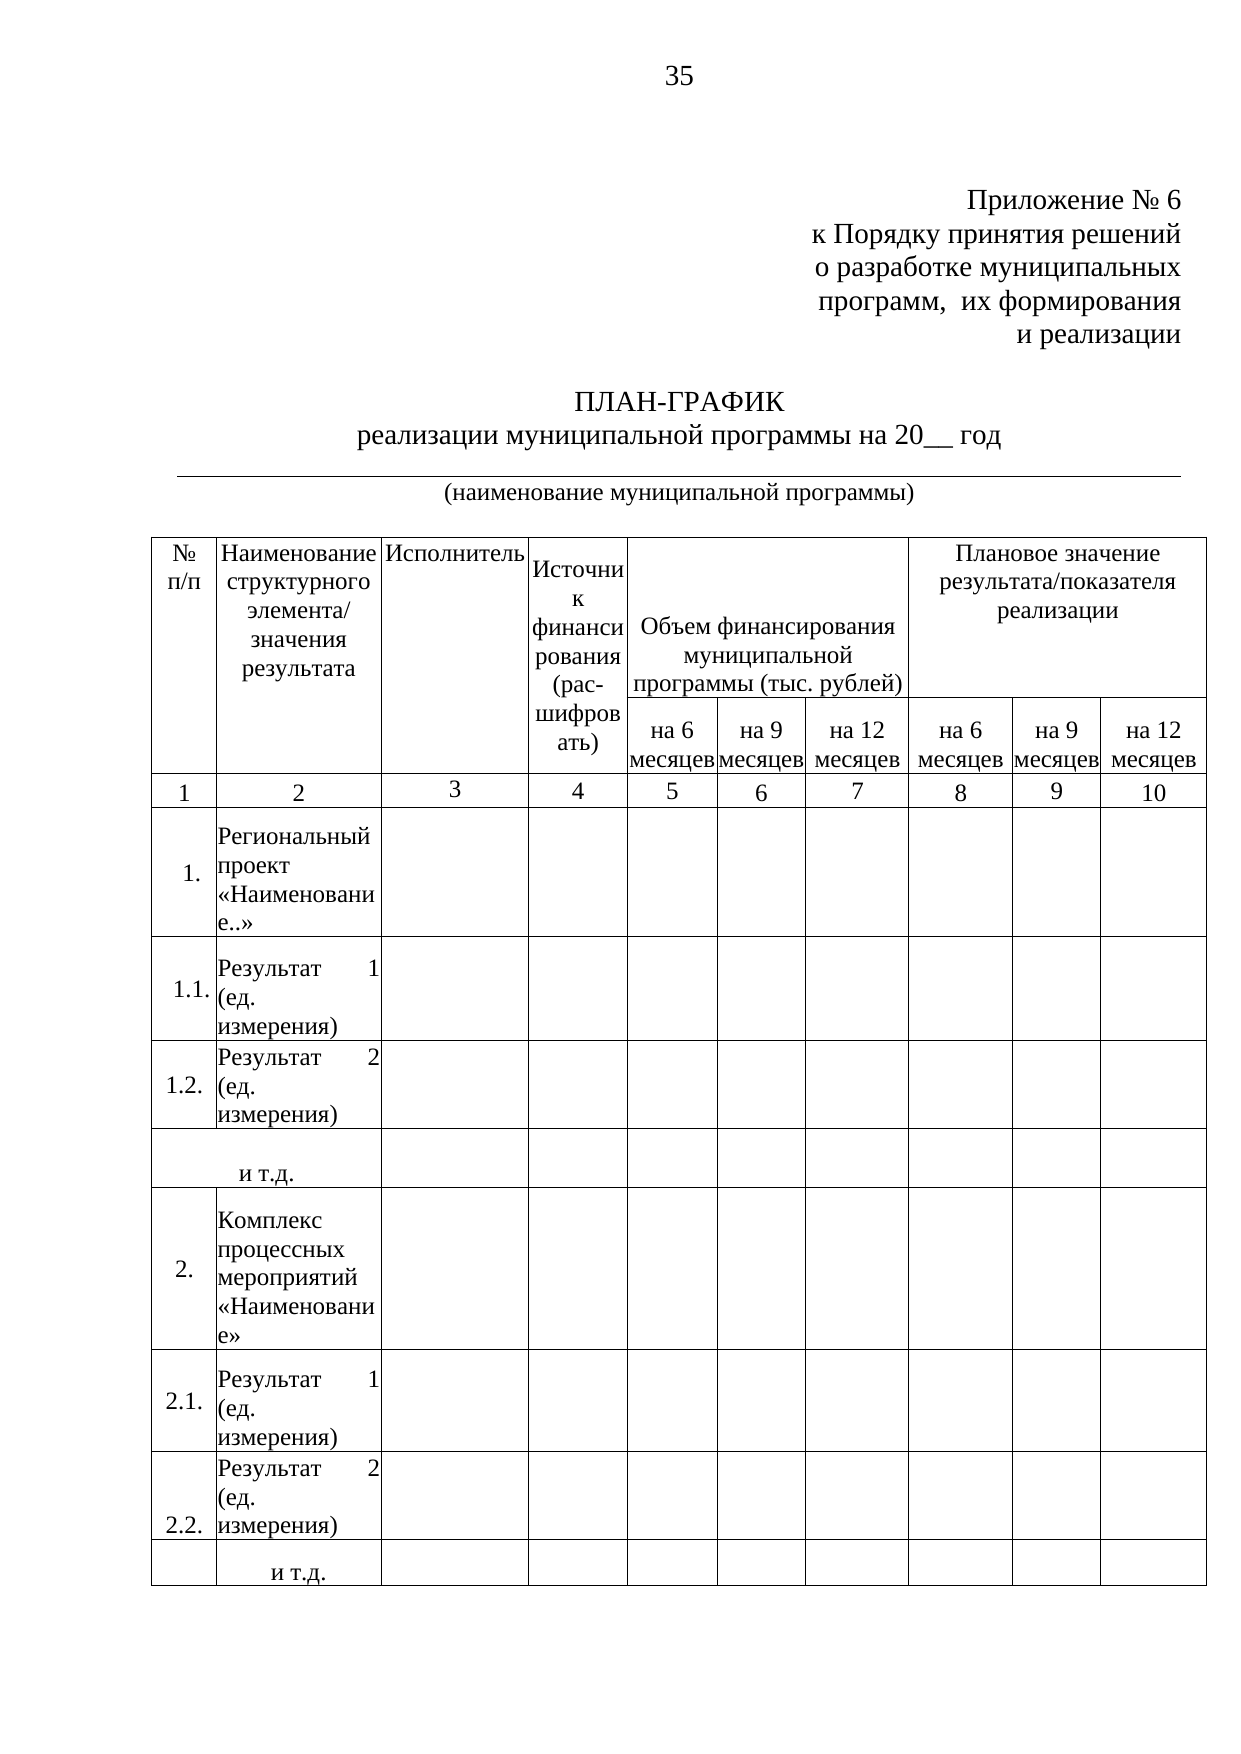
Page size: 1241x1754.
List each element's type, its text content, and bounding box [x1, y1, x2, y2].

table_cell [628, 1350, 717, 1451]
table_cell Результат 2 (ед. измерения) [217, 1452, 381, 1539]
table_cell 6 [718, 774, 805, 807]
table_cell [806, 808, 908, 936]
table_cell 2 [217, 774, 381, 807]
table_cell [1101, 1041, 1206, 1128]
table_cell 4 [529, 774, 627, 807]
table_cell 1 [152, 774, 216, 807]
table_cell [909, 937, 1012, 1040]
table_cell [529, 1350, 627, 1451]
table_cell [909, 1452, 1012, 1539]
table_cell [718, 1129, 805, 1187]
table_cell 9 [1013, 774, 1100, 807]
table_cell [382, 1452, 528, 1539]
table_cell [529, 1452, 627, 1539]
table_header Плановое значение результата/показателя реализации [909, 538, 1206, 697]
table_cell [529, 1188, 627, 1349]
table_cell 1. [152, 808, 216, 936]
text о разработке муниципальных [177, 249, 1181, 283]
table_cell [909, 1350, 1012, 1451]
table_cell [1013, 808, 1100, 936]
table_cell на 9 месяцев [718, 698, 805, 773]
table_cell [1013, 1129, 1100, 1187]
table_cell [909, 1540, 1012, 1585]
text Приложение № 6 [177, 182, 1181, 216]
table_cell [718, 1540, 805, 1585]
table_cell [718, 1188, 805, 1349]
table_cell 2.2. [152, 1452, 216, 1539]
table_cell [806, 1452, 908, 1539]
text реализации муниципальной программы на 20__ год [177, 417, 1181, 451]
table_cell [909, 1129, 1012, 1187]
table_header Наименование структурного элемента/ значения результата [217, 538, 381, 773]
table_cell 1.1. [152, 937, 216, 1040]
table_cell [628, 808, 717, 936]
table_cell [1013, 937, 1100, 1040]
table_cell [1101, 1188, 1206, 1349]
table_cell Результат 1 (ед. измерения) [217, 937, 381, 1040]
table_cell 2. [152, 1188, 216, 1349]
table_cell [1013, 1188, 1100, 1349]
table_cell 5 [628, 774, 717, 807]
table_cell [382, 1188, 528, 1349]
table_cell [806, 1129, 908, 1187]
table_header Исполнитель [382, 538, 528, 773]
table_cell [718, 937, 805, 1040]
table_cell [529, 1129, 627, 1187]
table_cell [909, 1041, 1012, 1128]
table_cell на 6 месяцев [628, 698, 717, 773]
table_cell [1013, 1452, 1100, 1539]
table_cell и т.д. [152, 1129, 381, 1187]
table_cell на 9 месяцев [1013, 698, 1100, 773]
table_cell [1101, 808, 1206, 936]
table_cell [152, 1540, 216, 1585]
table_cell 7 [806, 774, 908, 807]
table_cell Комплекс процессных мероприятий «Наименование» [217, 1188, 381, 1349]
table_cell [628, 1041, 717, 1128]
table_cell [382, 1540, 528, 1585]
table_cell [718, 1350, 805, 1451]
text ПЛАН-ГРАФИК [177, 384, 1181, 417]
table_cell [382, 1041, 528, 1128]
table_cell [628, 1452, 717, 1539]
table_cell [382, 808, 528, 936]
table_cell [1013, 1540, 1100, 1585]
text к Порядку принятия решений [177, 216, 1181, 249]
table_cell 2.1. [152, 1350, 216, 1451]
table_cell [529, 808, 627, 936]
table_cell [1101, 937, 1206, 1040]
table_cell 10 [1101, 774, 1206, 807]
text (наименование муниципальной программы) [177, 477, 1181, 506]
table_cell [1101, 1452, 1206, 1539]
table_cell на 6 месяцев [909, 698, 1012, 773]
table_cell [718, 1041, 805, 1128]
table_cell 8 [909, 774, 1012, 807]
table_cell [1013, 1041, 1100, 1128]
text и реализации [177, 317, 1181, 350]
table_cell [1013, 1350, 1100, 1451]
table_cell [628, 1129, 717, 1187]
table_cell [806, 1188, 908, 1349]
table_cell [806, 1540, 908, 1585]
table_cell [909, 808, 1012, 936]
table_cell [628, 1540, 717, 1585]
table_cell [529, 1041, 627, 1128]
table_cell 3 3 [382, 774, 528, 807]
table_header Объем финансирования муниципальной программы (тыс. рублей) [628, 538, 908, 697]
table_cell [628, 1188, 717, 1349]
table_cell Результат 2 (ед. измерения) [217, 1041, 381, 1128]
table_cell [382, 1129, 528, 1187]
table_cell [529, 1540, 627, 1585]
table_cell [909, 1188, 1012, 1349]
table_cell [1101, 1350, 1206, 1451]
table_header № п/п [152, 538, 216, 773]
table_cell [806, 937, 908, 1040]
table_cell [806, 1350, 908, 1451]
table_cell Результат 1 (ед. измерения) [217, 1350, 381, 1451]
table_cell и т.д. [217, 1540, 381, 1585]
table_cell [1101, 1540, 1206, 1585]
table_cell [718, 1452, 805, 1539]
table_cell [382, 1350, 528, 1451]
table_header Источник финансирования (расшифровать) [529, 538, 627, 773]
table_cell на 12 месяцев [1101, 698, 1206, 773]
table_cell 1.2. [152, 1041, 216, 1128]
table_cell [806, 1041, 908, 1128]
table_cell [382, 937, 528, 1040]
table_cell [718, 808, 805, 936]
table_cell Региональный проект «Наименование..» [217, 808, 381, 936]
table_cell [529, 937, 627, 1040]
table_cell [628, 937, 717, 1040]
text программ, их формирования [177, 283, 1181, 317]
table_cell [1101, 1129, 1206, 1187]
table_cell на 12 месяцев [806, 698, 908, 773]
